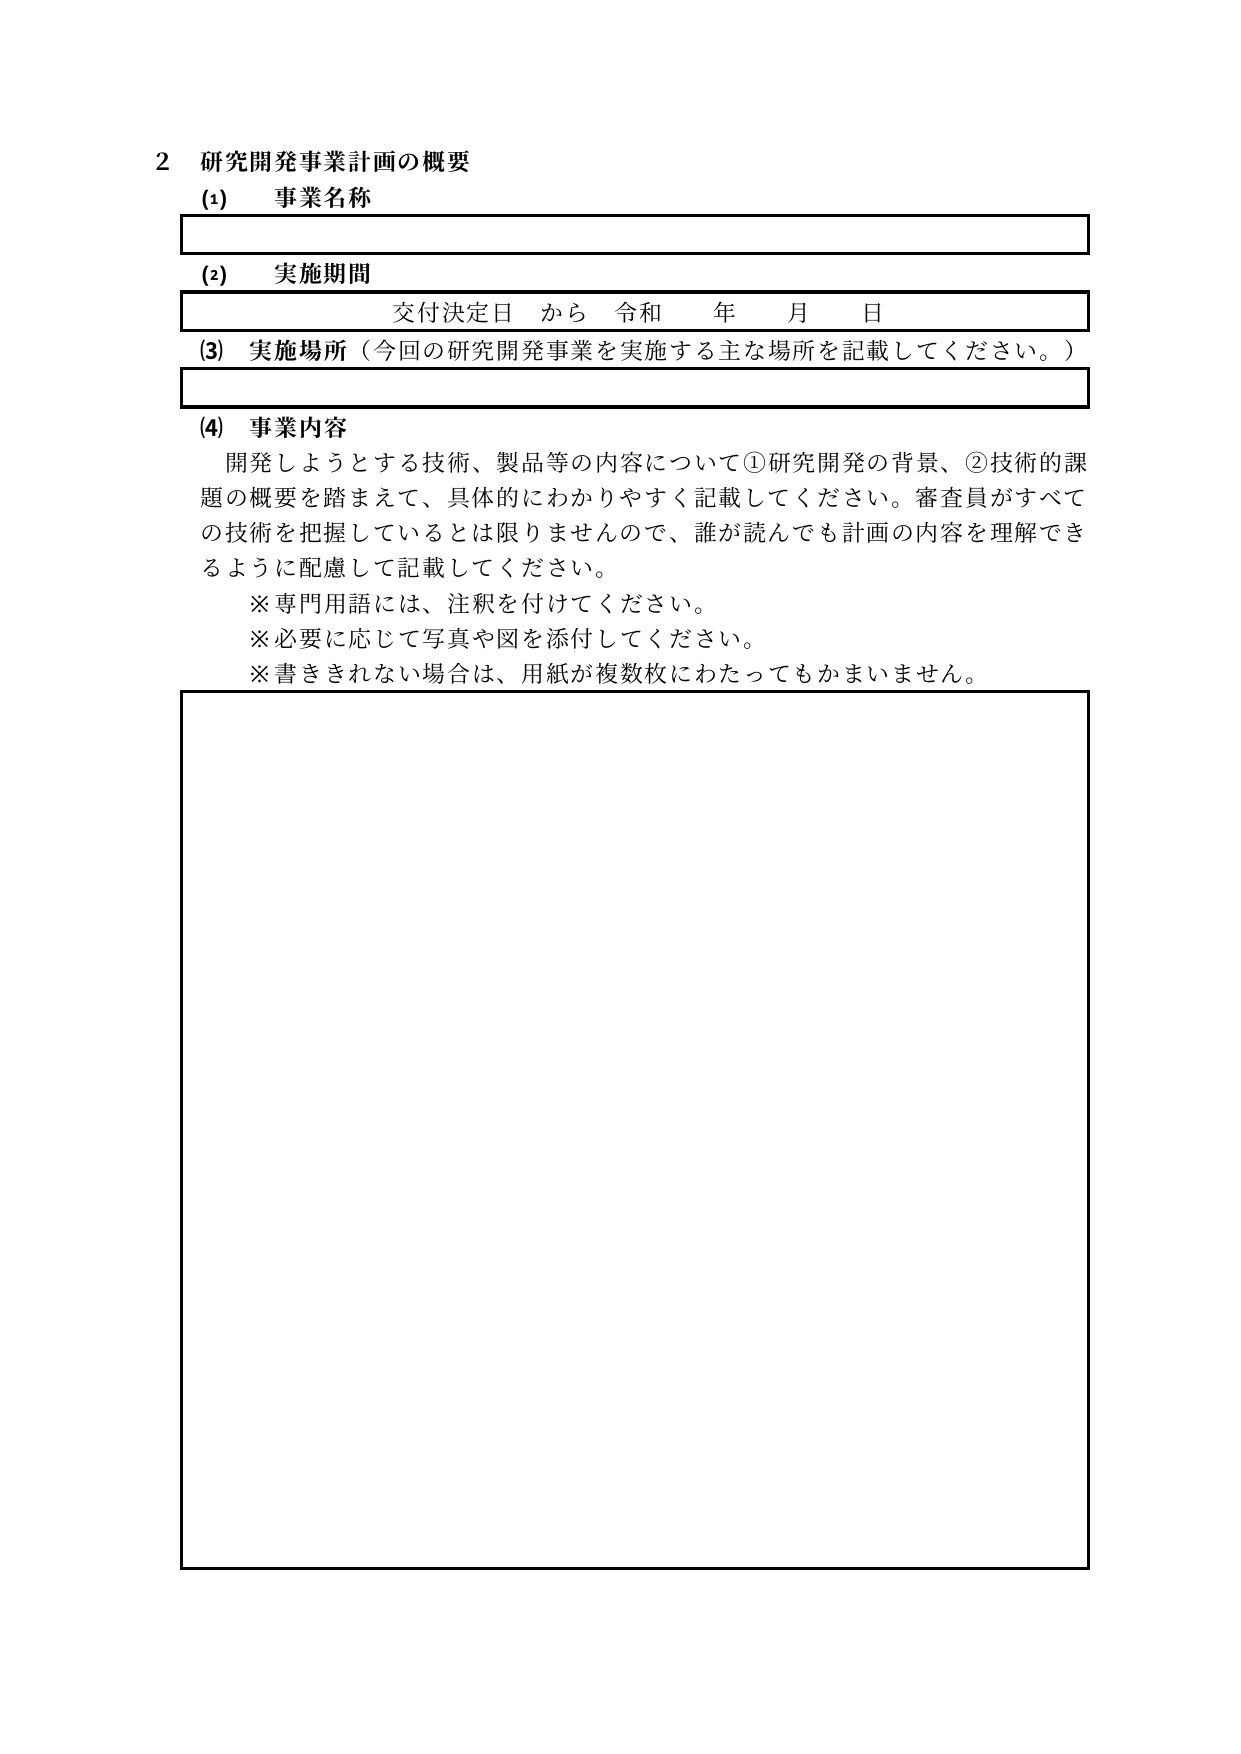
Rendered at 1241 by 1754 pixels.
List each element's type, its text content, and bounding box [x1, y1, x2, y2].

table_header 交付決定日 から 令和 年 月 日 [183, 294, 1087, 329]
text ※書ききれない場合は、用紙が複数枚にわたってもかまいません。 [151, 655, 1089, 690]
text ⑷ 事業内容 [151, 408, 1089, 444]
text ⑵ 実施期間 [151, 255, 1089, 290]
text ⑴ 事業名称 [151, 178, 1089, 214]
text ※専門用語には、注釈を付けてください。 [151, 584, 1089, 620]
table_header [183, 370, 1087, 405]
text ⑶ 実施場所（今回の研究開発事業を実施する主な場所を記載してください。） [151, 332, 1089, 367]
table_header [183, 217, 1087, 252]
text ２ 研究開発事業計画の概要 [151, 143, 1089, 178]
text 開発しようとする技術、製品等の内容について①研究開発の背景、②技術的課題の概要を踏まえて、具体的にわかりやすく記載してください。審査員がすべての技術を把握しているとは限りませんので、誰が読んでも計画の内容を理解できるように配慮して記載してください。 [200, 444, 1089, 584]
text ※必要に応じて写真や図を添付してください。 [151, 620, 1089, 655]
table_header [183, 693, 1087, 1567]
